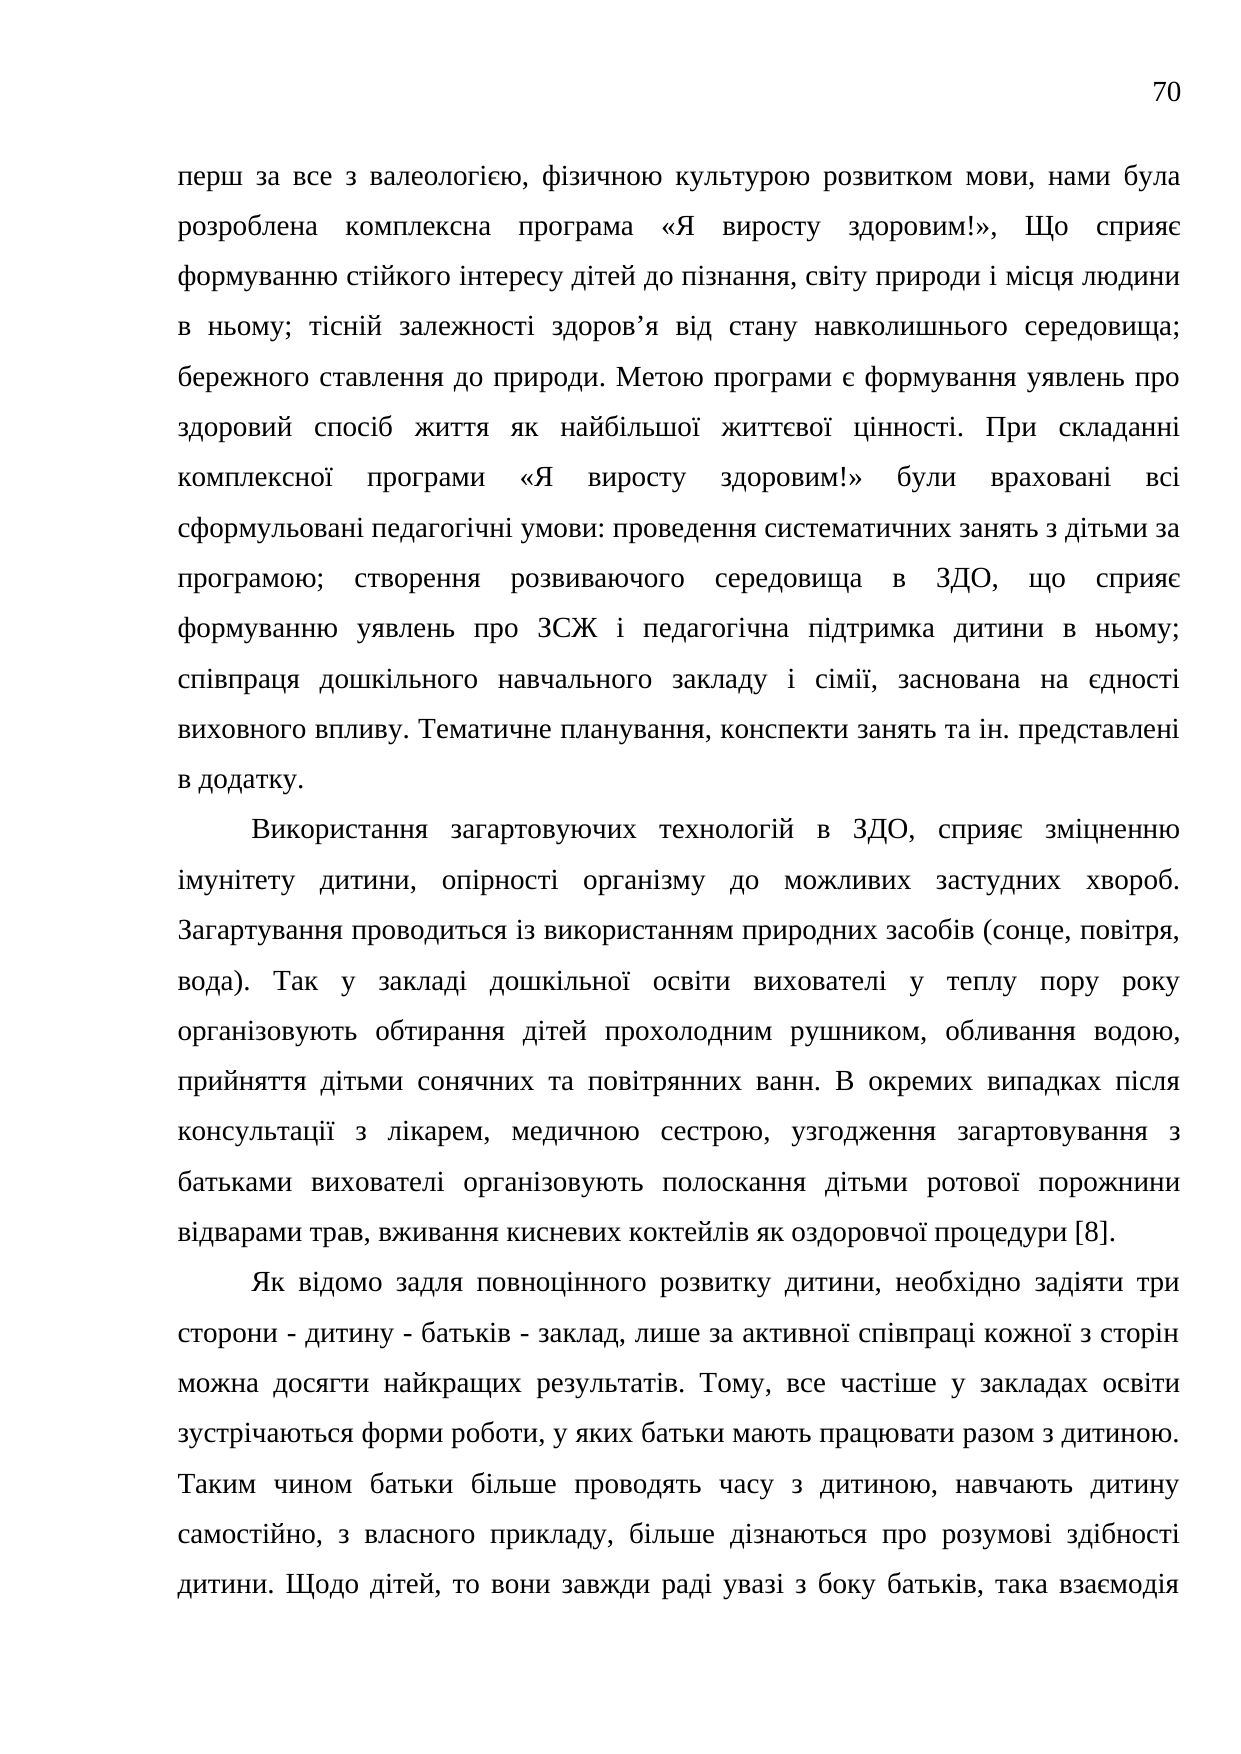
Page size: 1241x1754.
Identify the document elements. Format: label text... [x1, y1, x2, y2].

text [177, 1264, 1181, 1600]
text Використання загартовуючих технологій в ЗДО, сприяє зміцненню імунітету дитини, опірності організму до можливих застудних хвороб. Загартування проводиться із використанням природних засобів (сонце, повітря, вода). Так у закладі дошкільної освіти вихователі у теплу пору року організовують обтирання дітей прохолодним рушником, обливання водою, прийняття дітьми сонячних та повітрянних ванн. В окремих випадках після консультації з лікарем, медичною сестрою, узгодження загартовування з батьками вихователі організовують полоскання дітьми ротової порожнини відварами трав, вживання кисневих коктейлів як оздоровчої процедури [8]. [177, 812, 1181, 1248]
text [177, 158, 1181, 795]
